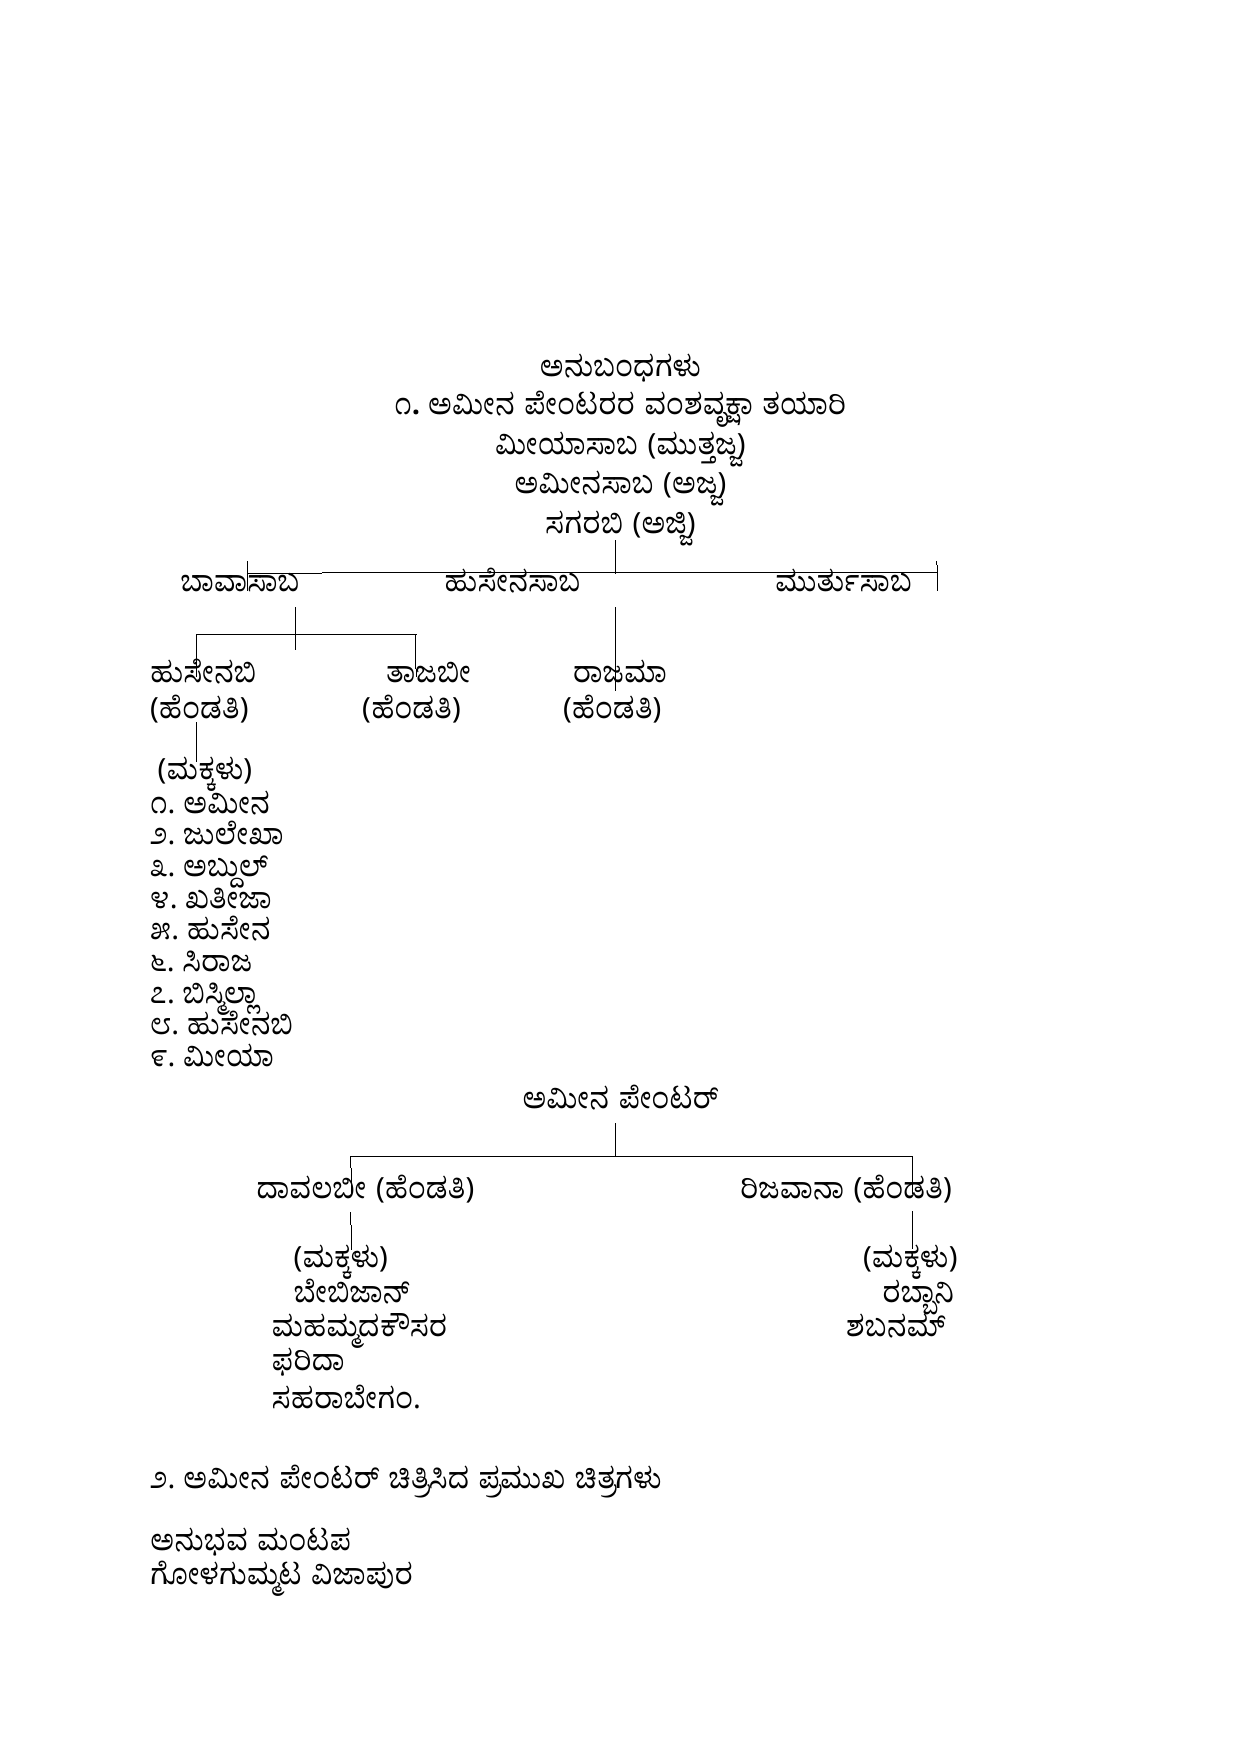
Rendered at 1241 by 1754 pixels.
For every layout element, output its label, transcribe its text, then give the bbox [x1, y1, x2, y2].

text ಮೀಯಾಸಾಬ (ಮುತ್ತಜ್ಜ) [150, 423, 1090, 463]
text ೯. ಮೀಯಾ [150, 1041, 1090, 1073]
text ಹುಸೇನಬಿ ತಾಜಬೀ ರಾಜಮಾ [150, 661, 615, 688]
text (ಮಕ್ಕಳು) (ಮಕ್ಕಳು) [278, 1236, 1090, 1276]
text ಸಗರಬಿ (ಅಜ್ಜಿ) [150, 502, 1090, 542]
text ಮಹಮ್ಮದಕೌಸರ ಶಬನಮ್ [150, 1310, 1090, 1344]
text ೬. ಸಿರಾಜ [150, 946, 1090, 978]
text ಫರಿದಾ [150, 1344, 1090, 1378]
text ೨. ಜುಲೇಖಾ [150, 819, 1090, 851]
text (ಹೆಂಡತಿ) (ಹೆಂಡತಿ) (ಹೆಂಡತಿ) [150, 688, 1090, 727]
text ೫. ಹುಸೇನ [150, 914, 1090, 946]
text ಅಮೀನ ಪೇಂಟರ್ [150, 1081, 1090, 1115]
text (ಮಕ್ಕಳು) [150, 748, 1090, 788]
text ೧. ಅಮೀನ ಪೇಂಟರರ ವಂಶವೃಕ್ಷಾ ತಯಾರಿ [150, 383, 1090, 423]
text ೭. ಬಿಸ್ಮಿಲ್ಲಾ [150, 978, 1090, 1009]
text ೧. ಅಮೀನ [150, 788, 1090, 819]
text ದಾವಲಬೀ (ಹೆಂಡತಿ) ರಿಜವಾನಾ (ಹೆಂಡತಿ) [150, 1173, 1090, 1204]
text ೪. ಖತೀಜಾ [150, 883, 1090, 914]
text ಹುಸೇನಬಿ ತಾಜಬೀ ರಾಜಮಾ [616, 661, 1090, 688]
text ಅನುಭವ ಮಂಟಪ [150, 1523, 1090, 1557]
text ಬೇಬಿಜಾನ್ ರಬ್ಬಾನಿ [278, 1276, 1090, 1310]
text ೩. ಅಬ್ದುಲ್ [150, 851, 1090, 883]
text ಬಾವಾಸಾಬ ಹುಸೇನಸಾಬ ಮುರ್ತುಸಾಬ [150, 570, 1090, 597]
text ಅಮೀನಸಾಬ (ಅಜ್ಜ) [150, 463, 1090, 502]
text ೮. ಹುಸೇನಬಿ [150, 1009, 1090, 1041]
text ಗೋಳಗುಮ್ಮಟ ವಿಜಾಪುರ [150, 1557, 1090, 1591]
text ಅನುಬಂಧಗಳು [150, 349, 1090, 383]
text ಸಹರಾಬೇಗಂ. [150, 1378, 1090, 1417]
text ೨. ಅಮೀನ ಪೇಂಟರ್‌ ಚಿತ್ರಿಸಿದ ಪ್ರಮುಖ ಚಿತ್ರಗಳು [150, 1457, 1090, 1497]
